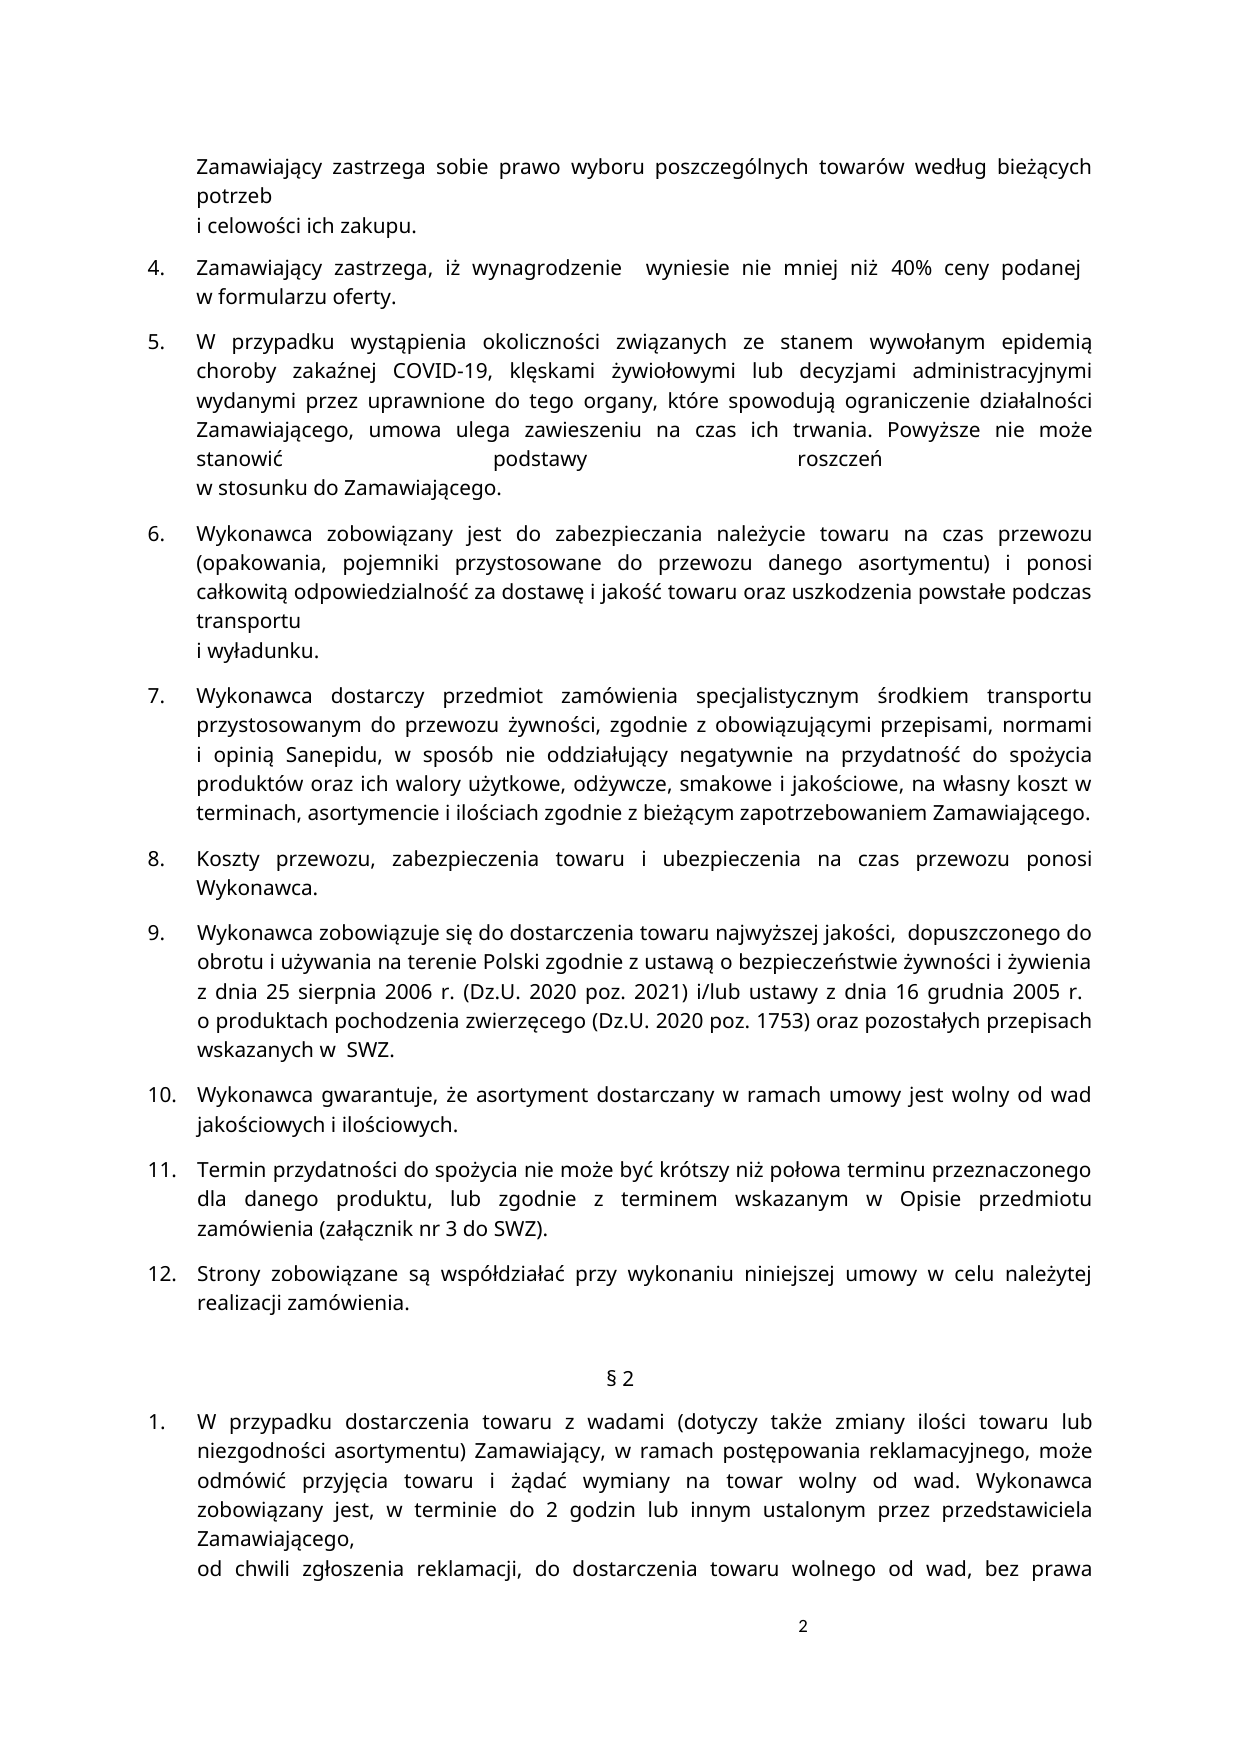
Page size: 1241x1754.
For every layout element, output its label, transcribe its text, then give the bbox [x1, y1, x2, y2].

list Strony zobowiązane są współdziałać przy wykonaniu niniejszej umowy w celu należytej realizacji zamówienia. [147, 1259, 1093, 1317]
list Wykonawca gwarantuje, że asortyment dostarczany w ramach umowy jest wolny od wad jakościowych i ilościowych. [147, 1081, 1093, 1138]
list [148, 1407, 1093, 1582]
list Wykonawca zobowiązuje się do dostarczenia towaru najwyższej jakości, dopuszczonego do obrotu i używania na terenie Polski zgodnie z ustawą o bezpieczeństwie żywności i żywienia z dnia 25 sierpnia 2006 r. (Dz.U. 2020 poz. 2021) i/lub ustawy z dnia 16 grudnia 2005 r. o produktach pochodzenia zwierzęcego (Dz.U. 2020 poz. 1753) oraz pozostałych przepisach wskazanych w SWZ. [147, 918, 1093, 1064]
subtitle § 2 [147, 1364, 1092, 1393]
list Wykonawca zobowiązany jest do zabezpieczania należycie towaru na czas przewozu (opakowania, pojemniki przystosowane do przewozu danego asortymentu) i ponosi całkowitą odpowiedzialność za dostawę i jakość towaru oraz uszkodzenia powstałe podczas transportu i wyładunku. [147, 519, 1093, 664]
list Koszty przewozu, zabezpieczenia towaru i ubezpieczenia na czas przewozu ponosi Wykonawca. [147, 844, 1093, 901]
list Wykonawca dostarczy przedmiot zamówienia specjalistycznym środkiem transportu przystosowanym do przewozu żywności, zgodnie z obowiązującymi przepisami, normami i opinią Sanepidu, w sposób nie oddziałujący negatywnie na przydatność do spożycia produktów oraz ich walory użytkowe, odżywcze, smakowe i jakościowe, na własny koszt w terminach, asortymencie i ilościach zgodnie z bieżącym zapotrzebowaniem Zamawiającego. [147, 681, 1093, 827]
text Zamawiający zastrzega sobie prawo wyboru poszczególnych towarów według bieżących potrzeb i celowości ich zakupu. [196, 152, 1093, 239]
list Zamawiający zastrzega, iż wynagrodzenie wyniesie nie mniej niż 40% ceny podanej w formularzu oferty. [147, 253, 1093, 310]
list Termin przydatności do spożycia nie może być krótszy niż połowa terminu przeznaczonego dla danego produktu, lub zgodnie z terminem wskazanym w Opisie przedmiotu zamówienia (załącznik nr 3 do SWZ). [147, 1155, 1093, 1242]
list W przypadku wystąpienia okoliczności związanych ze stanem wywołanym epidemią choroby zakaźnej COVID-19, klęskami żywiołowymi lub decyzjami administracyjnymi wydanymi przez uprawnione do tego organy, które spowodują ograniczenie działalności Zamawiającego, umowa ulega zawieszeniu na czas ich trwania. Powyższe nie może stanowić podstawy roszczeń w stosunku do Zamawiającego. [147, 327, 1093, 502]
